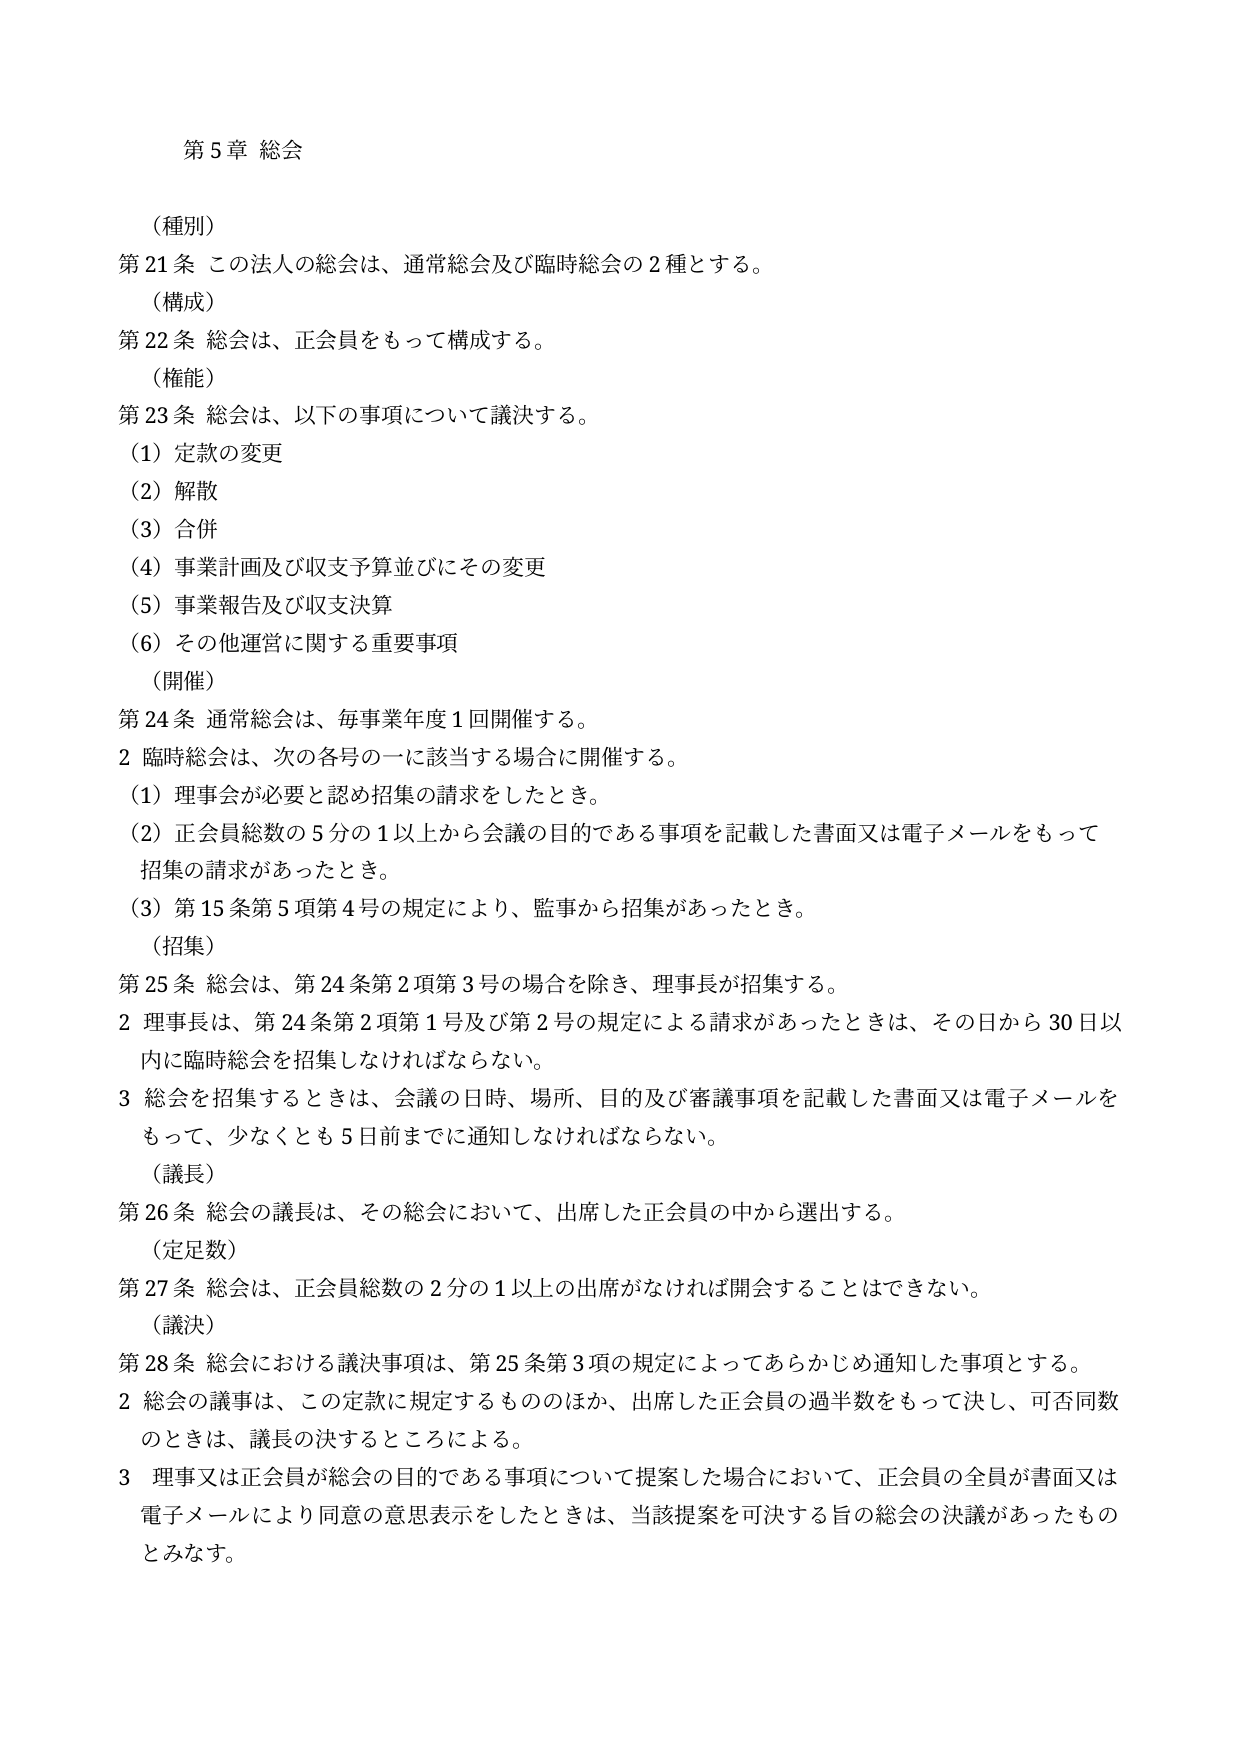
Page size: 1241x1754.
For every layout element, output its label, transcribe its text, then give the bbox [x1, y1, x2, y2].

text 第24条 通常総会は、毎事業年度1回開催する。 [118, 699, 1122, 737]
text 2 総会の議事は、この定款に規定するもののほか、出席した正会員の過半数をもって決し、可否同数のときは、議長の決するところによる。 [118, 1381, 1122, 1457]
text （開催） [140, 661, 1122, 699]
text （4）事業計画及び収支予算並びにその変更 [118, 547, 1122, 585]
text （1）理事会が必要と認め招集の請求をしたとき。 [118, 775, 1122, 813]
text （議長） [140, 1154, 1122, 1192]
text （3）第15条第5項第4号の規定により、監事から招集があったとき。 [118, 888, 1122, 926]
text （定足数） [140, 1230, 1122, 1268]
text 第28条 総会における議決事項は、第25条第3項の規定によってあらかじめ通知した事項とする。 [118, 1343, 1122, 1381]
text （議決） [140, 1306, 1122, 1343]
text （5）事業報告及び収支決算 [118, 585, 1122, 623]
text 第22条 総会は、正会員をもって構成する。 [118, 320, 1122, 358]
text 第27条 総会は、正会員総数の2分の1以上の出席がなければ開会することはできない。 [118, 1268, 1122, 1306]
text 第26条 総会の議長は、その総会において、出席した正会員の中から選出する。 [118, 1192, 1122, 1230]
text 2 臨時総会は、次の各号の一に該当する場合に開催する。 [118, 737, 1122, 775]
text （種別） [140, 206, 1122, 244]
text 第21条 この法人の総会は、通常総会及び臨時総会の2種とする。 [118, 244, 1122, 282]
text 第23条 総会は、以下の事項について議決する。 [118, 396, 1122, 433]
text 3 総会を招集するときは、会議の日時、場所、目的及び審議事項を記載した書面又は電子メールをもって、少なくとも5日前までに通知しなければならない。 [118, 1078, 1122, 1154]
text （6）その他運営に関する重要事項 [118, 623, 1122, 661]
text （構成） [140, 282, 1122, 320]
text （権能） [140, 358, 1122, 396]
text （2）解散 [118, 471, 1122, 509]
text （3）合併 [118, 509, 1122, 547]
text （1）定款の変更 [118, 433, 1122, 471]
text 3 理事又は正会員が総会の目的である事項について提案した場合において、正会員の全員が書面又は電子メールにより同意の意思表示をしたときは、当該提案を可決する旨の総会の決議があったものとみなす。 [118, 1457, 1122, 1571]
text 2 理事長は、第24条第2項第1号及び第2号の規定による請求があったときは、その日から30日以内に臨時総会を招集しなければならない。 [118, 1002, 1122, 1078]
text 第25条 総会は、第24条第2項第3号の場合を除き、理事長が招集する。 [118, 964, 1122, 1002]
text （2）正会員総数の5分の1以上から会議の目的である事項を記載した書面又は電子メールをもって招集の請求があったとき。 [118, 813, 1100, 888]
text （招集） [140, 926, 1122, 964]
text 第5章 総会 [140, 130, 1122, 168]
